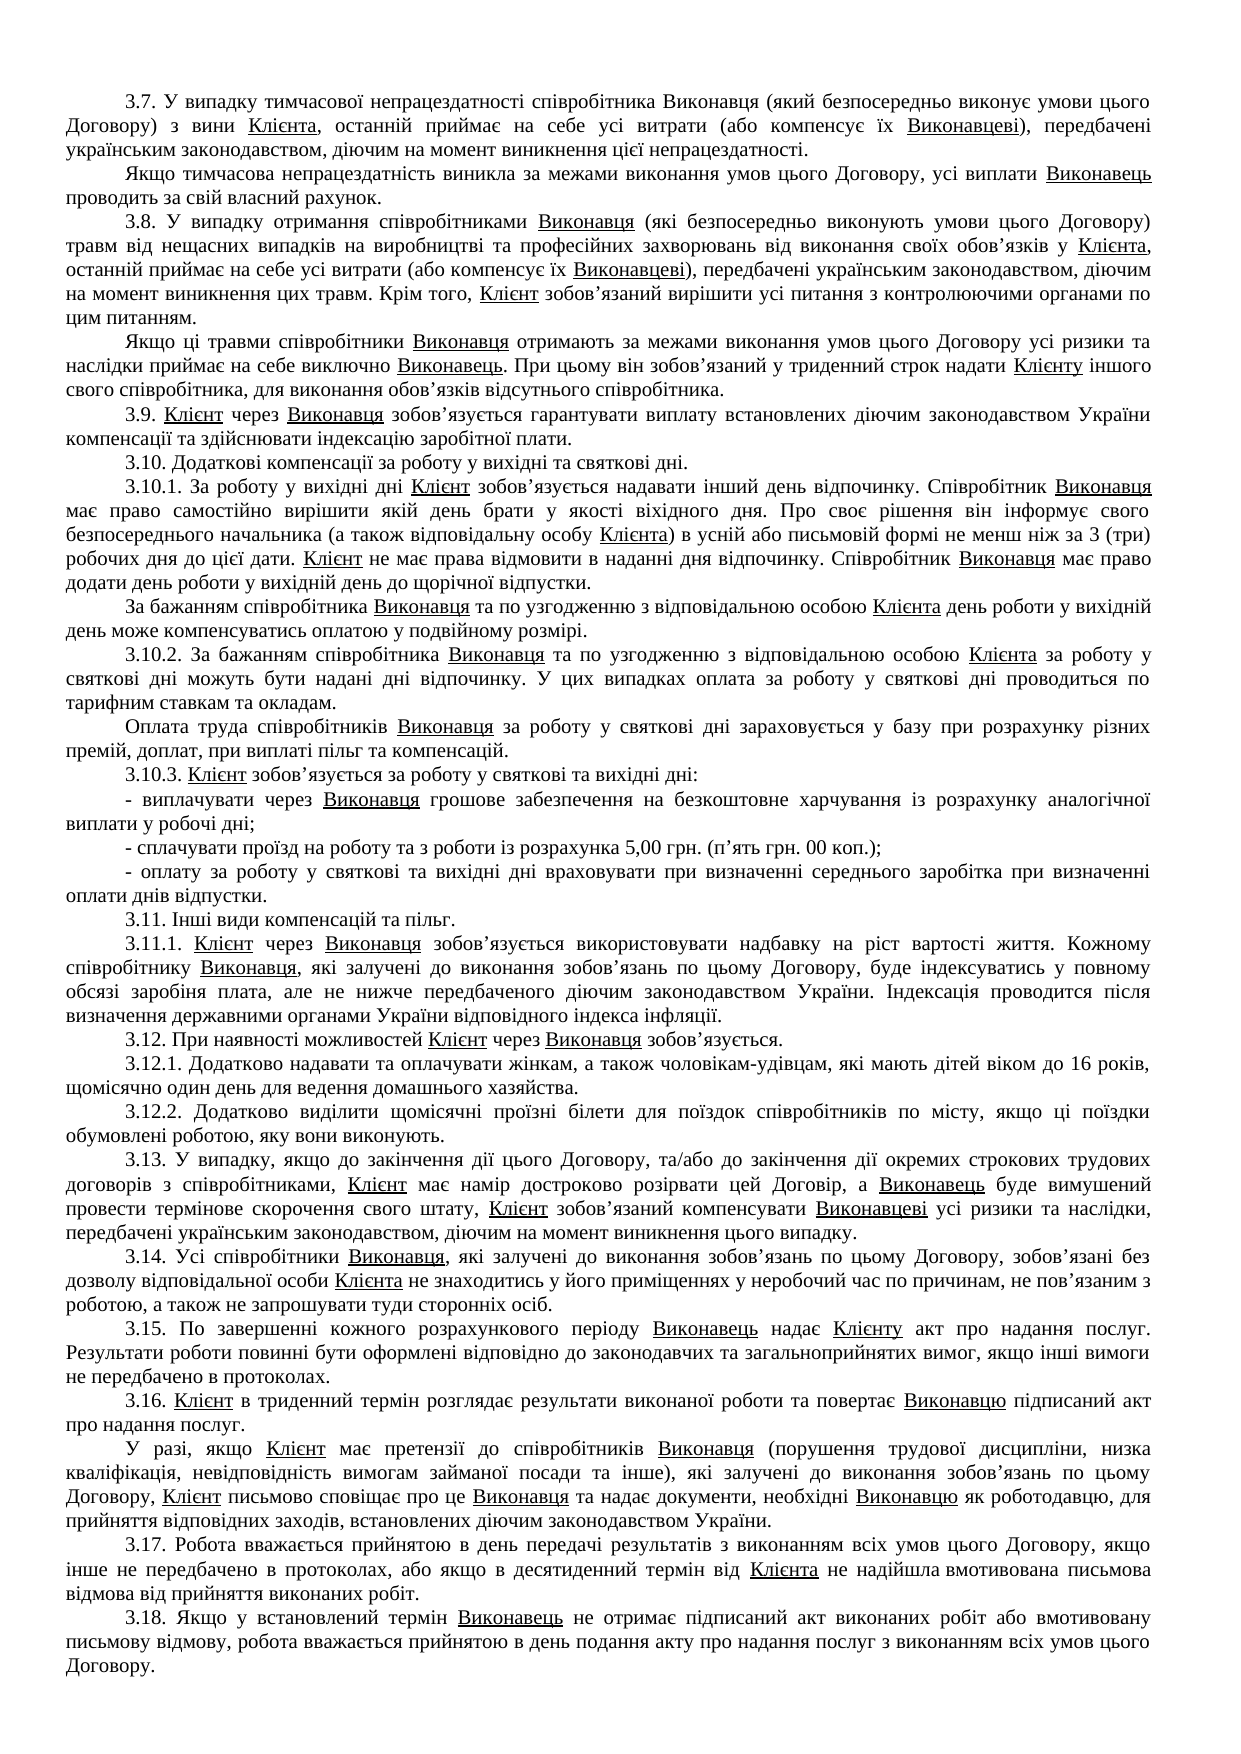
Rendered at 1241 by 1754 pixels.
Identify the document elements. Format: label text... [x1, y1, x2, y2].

text - оплату за роботу у святкові та вихідні дні враховувати при визначенні середнього заробітка при визначенні оплати днів відпустки. [66, 859, 1151, 907]
text 3.11. Інші види компенсацій та пільг. [66, 907, 1151, 931]
text 3.12. При наявності можливостей Клієнт через Виконавця зобов’язується. [66, 1027, 1151, 1051]
text 3.10. Додаткові компенсації за роботу у вихідні та святкові дні. [66, 449, 1151, 474]
text 3.16. Клієнт в триденний термін розглядає результати виконаної роботи та повертає Виконавцю підписаний акт про надання послуг. [66, 1388, 1151, 1436]
text 3.15. По завершенні кожного розрахункового періоду Виконавець надає Клієнту акт про надання послуг. Результати роботи повинні бути оформлені відповідно до законодавчих та загальноприйнятих вимог, якщо інші вимоги не передбачено в протоколах. [66, 1316, 1151, 1388]
text За бажанням співробітника Виконавця та по узгодженню з відповідальною особою Клієнта день роботи у вихідній день може компенсуватись оплатою у подвійному розмірі. [66, 594, 1151, 642]
text Оплата труда співробітників Виконавця за роботу у святкові дні зараховується у базу при розрахунку різних премій, доплат, при виплаті пільг та компенсацій. [66, 714, 1151, 762]
text Якщо ці травми співробітники Виконавця отримають за межами виконання умов цього Договору усі ризики та наслідки приймає на себе виключно Виконавець. При цьому він зобов’язаний у триденний строк надати Клієнту іншого свого співробітника, для виконання обов’язків відсутнього співробітника. [66, 329, 1151, 401]
text 3.12.2. Додатково виділити щомісячні проїзні білети для поїздок співробітників по місту, якщо ці поїздки обумовлені роботою, яку вони виконують. [66, 1099, 1151, 1147]
text 3.10.1. За роботу у вихідні дні Клієнт зобов’язується надавати інший день відпочинку. Співробітник Виконавця має право самостійно вирішити якій день брати у якості віхідного дня. Про своє рішення він інформує свого безпосереднього начальника (а також відповідальну особу Клієнта) в усній або письмовій формі не менш ніж за 3 (три) робочих дня до цієї дати. Клієнт не має права відмовити в наданні дня відпочинку. Співробітник Виконавця має право додати день роботи у вихідній день до щорічної відпустки. [66, 474, 1151, 594]
text 3.9. Клієнт через Виконавця зобов’язується гарантувати виплату встановлених діючим законодавством України компенсації та здійснювати індексацію заробітної плати. [66, 401, 1151, 449]
text - сплачувати проїзд на роботу та з роботи із розрахунка 5,00 грн. (п’ять грн. 00 коп.); [66, 834, 1151, 859]
text 3.12.1. Додатково надавати та оплачувати жінкам, а також чоловікам-удівцам, які мають дітей віком до 16 років, щомісячно один день для ведення домашнього хазяйства. [66, 1051, 1151, 1099]
text - виплачувати через Виконавця грошове забезпечення на безкоштовне харчування із розрахунку аналогічної виплати у робочі дні; [66, 786, 1151, 834]
text 3.11.1. Клієнт через Виконавця зобов’язується використовувати надбавку на ріст вартості життя. Кожному співробітнику Виконавця, які залучені до виконання зобов’язань по цьому Договору, буде індексуватись у повному обсязі заробіня плата, але не нижче передбаченого діючим законодавством України. Індексація проводится після визначення державними органами України відповідного індекса інфляції. [66, 931, 1151, 1027]
text 3.14. Усі співробітники Виконавця, які залучені до виконання зобов’язань по цьому Договору, зобов’язані без дозволу відповідальної особи Клієнта не знаходитись у його приміщеннях у неробочий час по причинам, не пов’язаним з роботою, а також не запрошувати туди сторонніх осіб. [66, 1244, 1151, 1316]
text Якщо тимчасова непрацездатність виникла за межами виконання умов цього Договору, усі виплати Виконавець проводить за свій власний рахунок. [66, 161, 1151, 209]
text 3.18. Якщо у встановлений термін Виконавець не отримає підписаний акт виконаних робіт або вмотивовану письмову відмову, робота вважається прийнятою в день подання акту про надання послуг з виконанням всіх умов цього Договору. [66, 1604, 1151, 1677]
text 3.10.3. Клієнт зобов’язується за роботу у святкові та вихідні дні: [66, 762, 1151, 786]
text 3.10.2. За бажанням співробітника Виконавця та по узгодженню з відповідальною особою Клієнта за роботу у святкові дні можуть бути надані дні відпочинку. У цих випадках оплата за роботу у святкові дні проводиться по тарифним ставкам та окладам. [66, 642, 1151, 714]
text У разі, якщо Клієнт має претензії до співробітників Виконавця (порушення трудової дисципліни, низка кваліфікація, невідповідність вимогам займаної посади та інше), які залучені до виконання зобов’язань по цьому Договору, Клієнт письмово сповіщає про це Виконавця та надає документи, необхідні Виконавцю як роботодавцю, для прийняття відповідних заходів, встановлених діючим законодавством України. [66, 1436, 1151, 1532]
text 3.13. У випадку, якщо до закінчення дії цього Договору, та/або до закінчення дії окремих строкових трудових договорів з співробітниками, Клієнт має намір достроково розірвати цей Договір, а Виконавець буде вимушений провести термінове скорочення свого штату, Клієнт зобов’язаний компенсувати Виконавцеві усі ризики та наслідки, передбачені українським законодавством, діючим на момент виникнення цього випадку. [66, 1147, 1151, 1244]
text 3.7. У випадку тимчасової непрацездатності співробітника Виконавця (який безпосередньо виконує умови цього Договору) з вини Клієнта, останній приймає на себе усі витрати (або компенсує їх Виконавцеві), передбачені українським законодавством, діючим на момент виникнення цієї непрацездатності. [66, 89, 1151, 161]
text 3.8. У випадку отримання співробітниками Виконавця (які безпосередньо виконують умови цього Договору) травм від нещасних випадків на виробництві та професійних захворювань від виконання своїх обов’язків у Клієнта, останній приймає на себе усі витрати (або компенсує їх Виконавцеві), передбачені українським законодавством, діючим на момент виникнення цих травм. Крім того, Клієнт зобов’язаний вирішити усі питання з контролюючими органами по цим питанням. [66, 209, 1151, 329]
text 3.17. Робота вважається прийнятою в день передачі результатів з виконанням всіх умов цього Договору, якщо інше не передбачено в протоколах, або якщо в десятиденний термін від Клієнта не надійшла вмотивована письмова відмова від прийняття виконаних робіт. [66, 1532, 1151, 1604]
